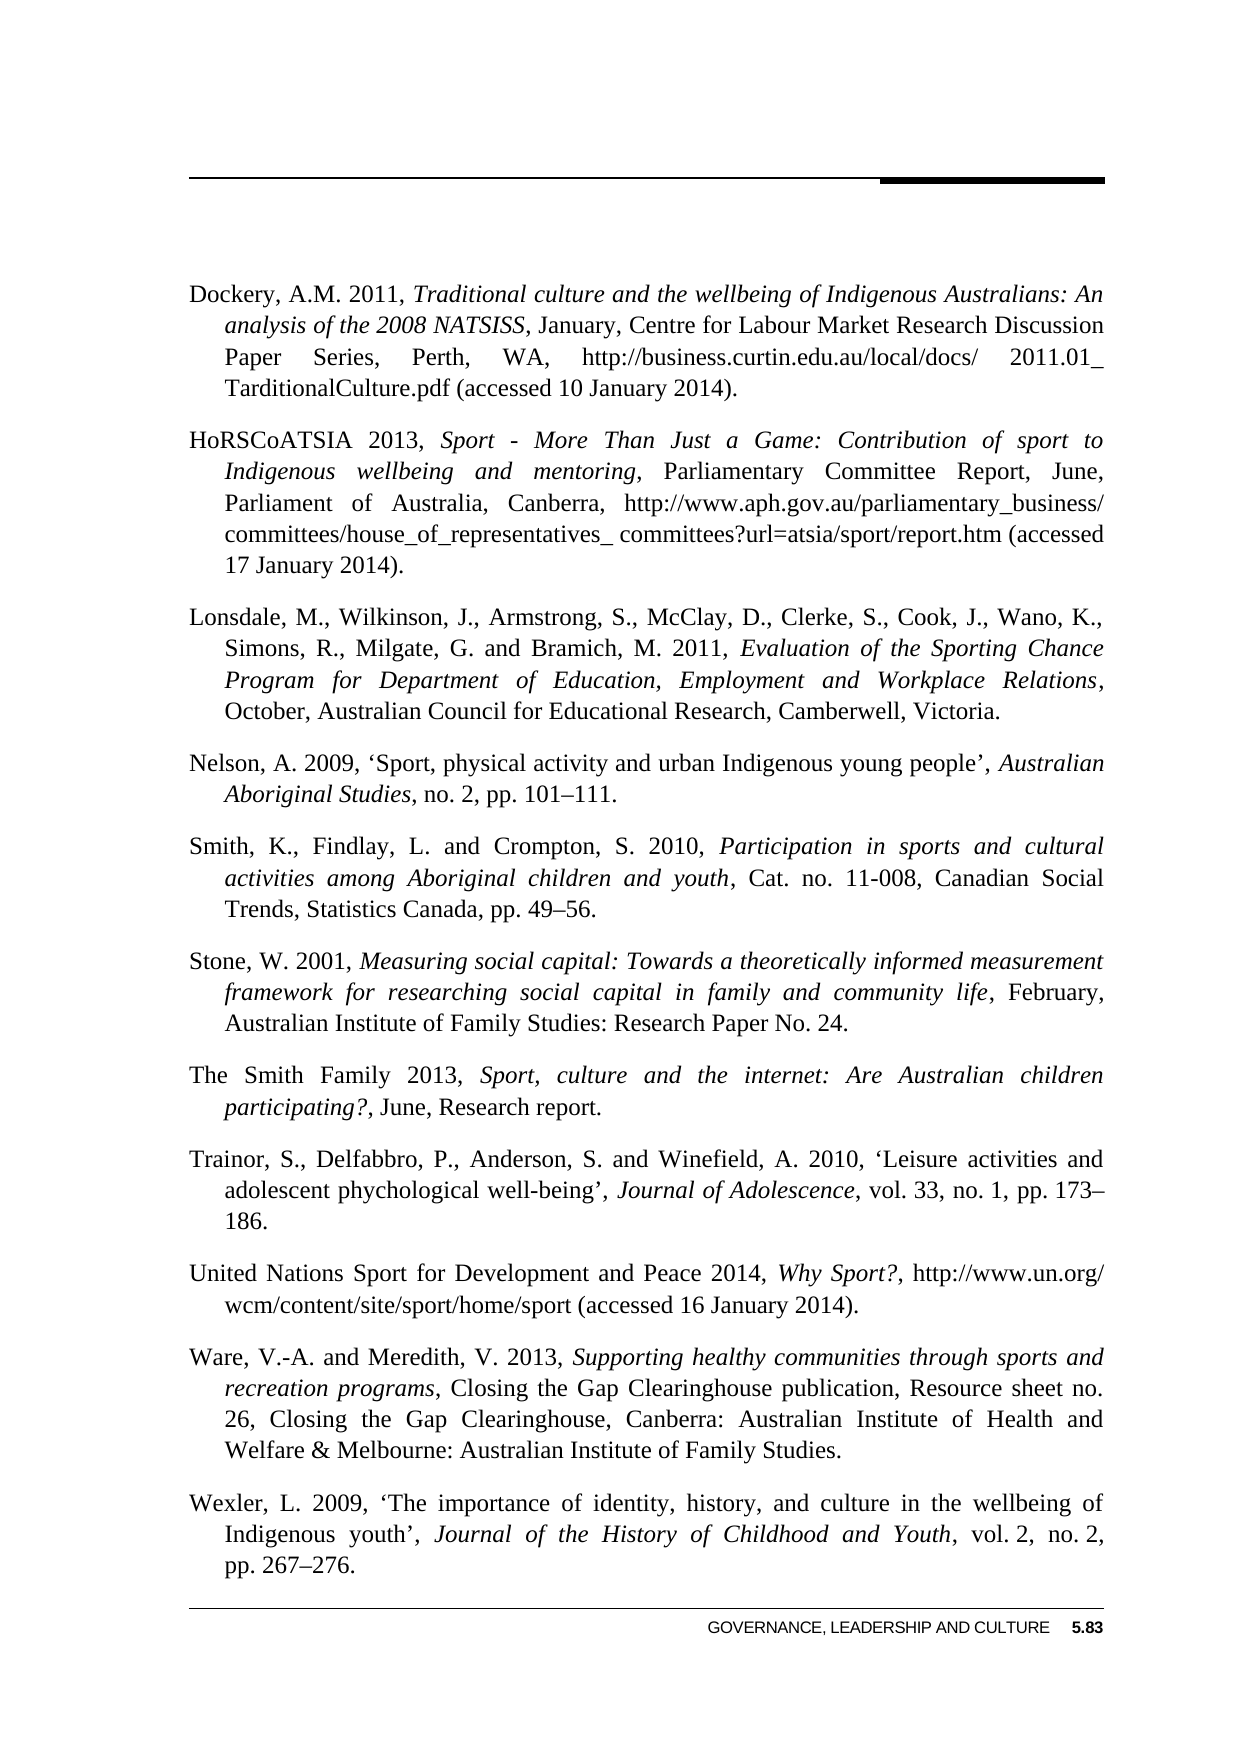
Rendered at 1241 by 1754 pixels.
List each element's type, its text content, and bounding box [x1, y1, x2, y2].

text Stone, W. 2001, Measuring social capital: Towards a theoretically informed measurement framework for researching social capital in family and community life, February, Australian Institute of Family Studies: Research Paper No. 24. [189, 943, 1104, 1037]
text The Smith Family 2013, Sport, culture and the internet: Are Australian children participating?, June, Research report. [189, 1058, 1104, 1121]
text United Nations Sport for Development and Peace 2014, Why Sport?, http://www.un.org/ wcm/content/site/sport/home/sport (accessed 16 January 2014). [189, 1256, 1104, 1318]
text Dockery, A.M. 2011, Traditional culture and the wellbeing of Indigenous Australians: An analysis of the 2008 NATSISS, January, Centre for Labour Market Research Discussion Paper Series, Perth, WA, http://business.curtin.edu.au/local/docs/ 2011.01_ TarditionalCulture.pdf (accessed 10 January 2014). [189, 277, 1104, 402]
text Wexler, L. 2009, ‘The importance of identity, history, and culture in the wellbeing of Indigenous youth’, Journal of the History of Childhood and Youth, vol. 2, no. 2, pp. 267–276. [189, 1485, 1104, 1579]
text Smith, K., Findlay, L. and Crompton, S. 2010, Participation in sports and cultural activities among Aboriginal children and youth, Cat. no. 11-008, Canadian Social Trends, Statistics Canada, pp. 49–56. [189, 829, 1104, 923]
text HoRSCoATSIA 2013, Sport - More Than Just a Game: Contribution of sport to Indigenous wellbeing and mentoring, Parliamentary Committee Report, June, Parliament of Australia, Canberra, http://www.aph.gov.au/parliamentary_business/ committees/house_of_representatives_ committees?url=atsia/sport/report.htm (accessed 17 January 2014). [189, 423, 1104, 579]
text Trainor, S., Delfabbro, P., Anderson, S. and Winefield, A. 2010, ‘Leisure activities and adolescent phychological well-being’, Journal of Adolescence, vol. 33, no. 1, pp. 173–186. [189, 1141, 1104, 1235]
text Ware, V.-A. and Meredith, V. 2013, Supporting healthy communities through sports and recreation programs, Closing the Gap Clearinghouse publication, Resource sheet no. 26, Closing the Gap Clearinghouse, Canberra: Australian Institute of Health and Welfare & Melbourne: Australian Institute of Family Studies. [189, 1339, 1104, 1464]
text Lonsdale, M., Wilkinson, J., Armstrong, S., McClay, D., Clerke, S., Cook, J., Wano, K., Simons, R., Milgate, G. and Bramich, M. 2011, Evaluation of the Sporting Chance Program for Department of Education, Employment and Workplace Relations, October, Australian Council for Educational Research, Camberwell, Victoria. [189, 600, 1104, 725]
text Nelson, A. 2009, ‘Sport, physical activity and urban Indigenous young people’, Australian Aboriginal Studies, no. 2, pp. 101–111. [189, 746, 1104, 808]
